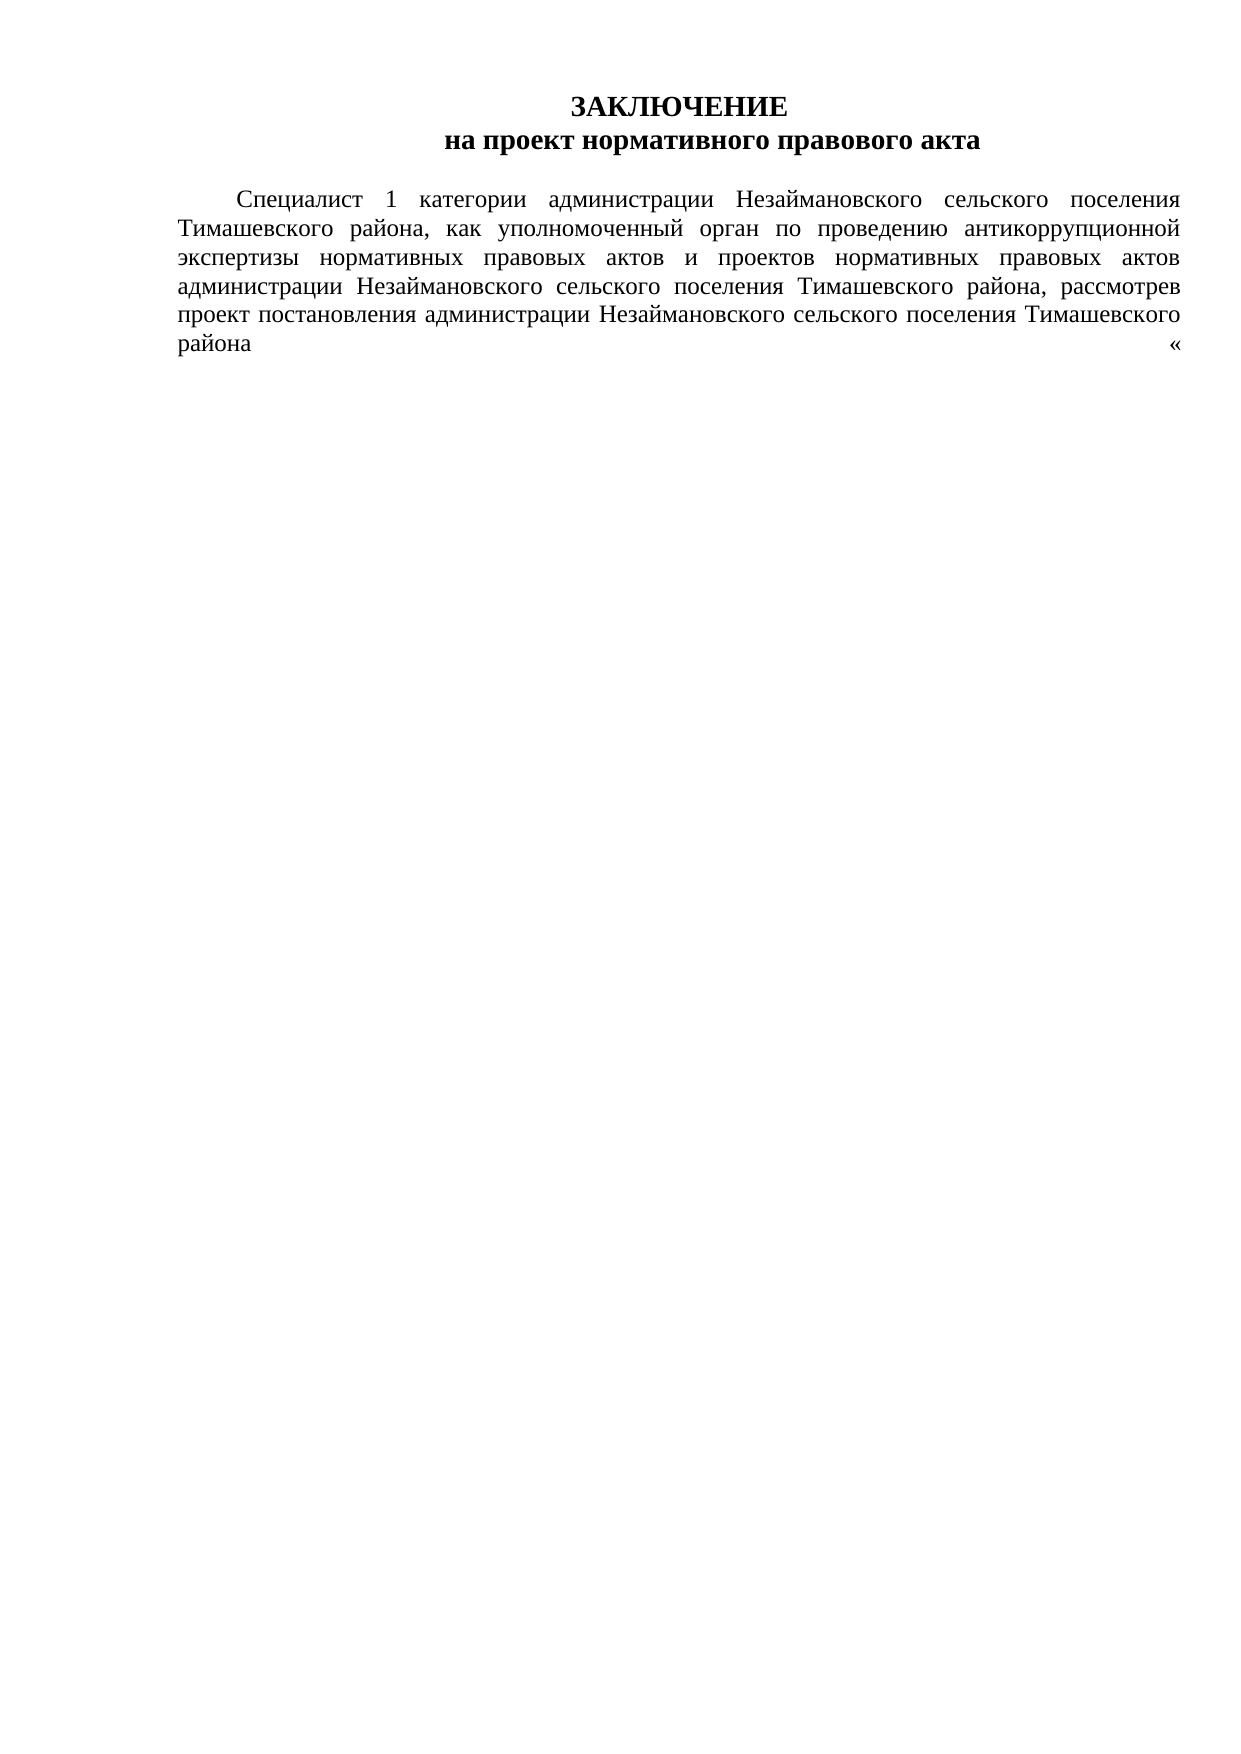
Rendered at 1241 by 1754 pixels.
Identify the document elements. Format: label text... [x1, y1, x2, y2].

text ЗАКЛЮЧЕНИЕ [177, 89, 1181, 122]
text Специалист 1 категории администрации Незаймановского сельского поселения Тимашевского района, как уполномоченный орган по проведению антикоррупционной экспертизы нормативных правовых актов и проектов нормативных правовых актов администрации Незаймановского сельского поселения Тимашевского района, рассмотрев проект постановления администрации Незаймановского сельского поселения Тимашевского района «», поступивший от специалиста 1 категории администрации Незаймановского сельского поселения Тимашевского района, установил следующее. [177, 184, 1181, 357]
text на проект нормативного правового акта [177, 122, 1181, 156]
